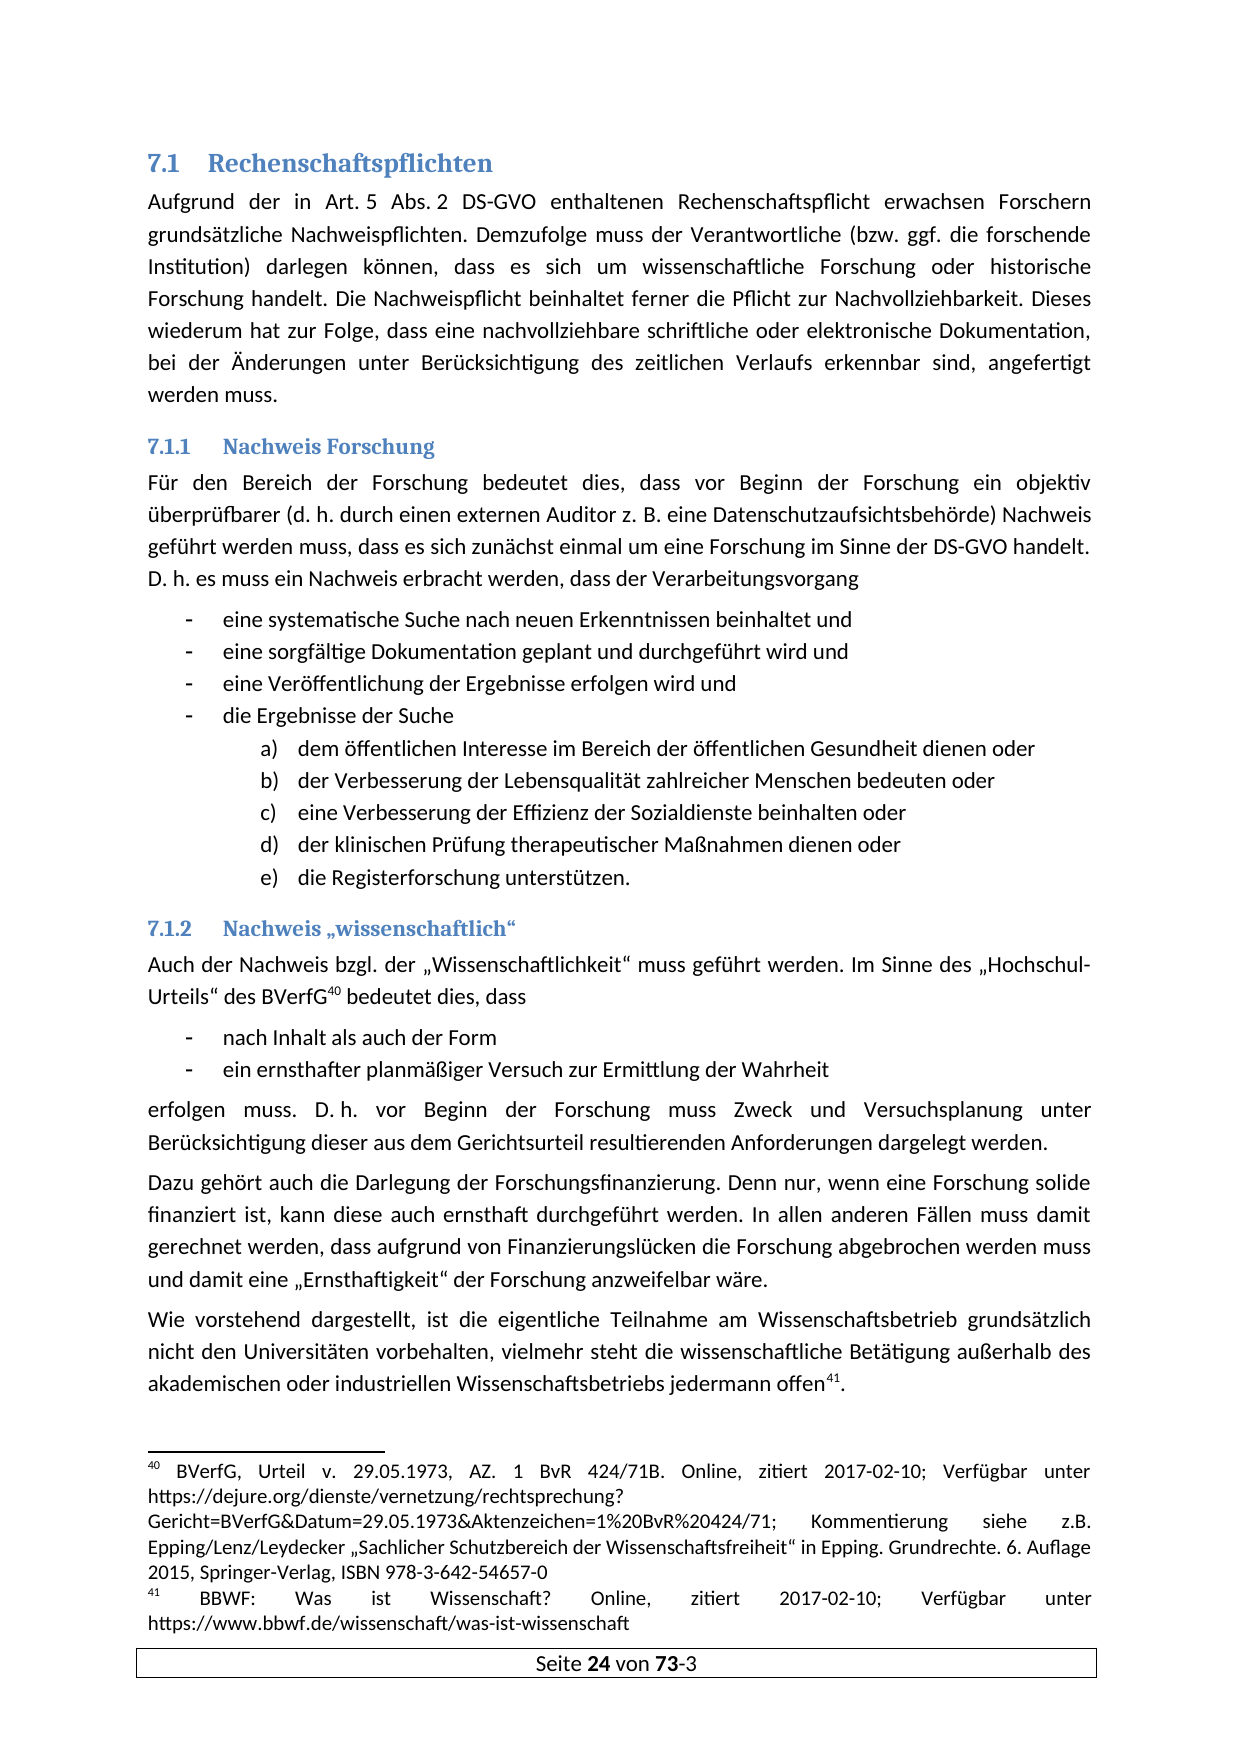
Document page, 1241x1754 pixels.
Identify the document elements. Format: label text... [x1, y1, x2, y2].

text Für den Bereich der Forschung bedeutet dies, dass vor Beginn der Forschung ein objektiv überprüfbarer (d. h. durch einen externen Auditor z. B. eine Datenschutzaufsichtsbehörde) Nachweis geführt werden muss, dass es sich zunächst einmal um eine Forschung im Sinne der DS-GVO handelt. D. h. es muss ein Nachweis erbracht werden, dass der Verarbeitungsvorgang [148, 468, 1093, 593]
list nach Inhalt als auch der Form [185, 1023, 1093, 1051]
list die Registerforschung unterstützen. [260, 863, 1093, 891]
subtitle Nachweis „wissenschaftlich“ [148, 916, 1093, 942]
text Aufgrund der in Art. 5 Abs. 2 DS-GVO enthaltenen Rechenschaftspflicht erwachsen Forschern grundsätzliche Nachweispflichten. Demzufolge muss der Verantwortliche (bzw. ggf. die forschende Institution) darlegen können, dass es sich um wissenschaftliche Forschung oder historische Forschung handelt. Die Nachweispflicht beinhaltet ferner die Pflicht zur Nachvollziehbarkeit. Dieses wiederum hat zur Folge, dass eine nachvollziehbare schriftliche oder elektronische Dokumentation, bei der Änderungen unter Berücksichtigung des zeitlichen Verlaufs erkennbar sind, angefertigt werden muss. [148, 187, 1093, 409]
text Wie vorstehend dargestellt, ist die eigentliche Teilnahme am Wissenschaftsbetrieb grundsätzlich nicht den Universitäten vorbehalten, vielmehr steht die wissenschaftliche Betätigung außerhalb des akademischen oder industriellen Wissenschaftsbetriebs jedermann offen. [148, 1305, 1093, 1398]
list eine sorgfältige Dokumentation geplant und durchgeführt wird und [185, 637, 1093, 665]
list der klinischen Prüfung therapeutischer Maßnahmen dienen oder [260, 830, 1093, 858]
list eine systematische Suche nach neuen Erkenntnissen beinhaltet und [185, 605, 1093, 633]
list der Verbesserung der Lebensqualität zahlreicher Menschen bedeuten oder [260, 766, 1093, 794]
list eine Verbesserung der Effizienz der Sozialdienste beinhalten oder [260, 798, 1093, 826]
subtitle Rechenschaftspflichten [148, 148, 1093, 179]
text Auch der Nachweis bzgl. der „Wissenschaftlichkeit“ muss geführt werden. Im Sinne des „Hochschul-Urteils“ des BVerfG bedeutet dies, dass [148, 950, 1093, 1010]
list ein ernsthafter planmäßiger Versuch zur Ermittlung der Wahrheit [185, 1055, 1093, 1083]
text Dazu gehört auch die Darlegung der Forschungsfinanzierung. Denn nur, wenn eine Forschung solide finanziert ist, kann diese auch ernsthaft durchgeführt werden. In allen anderen Fällen muss damit gerechnet werden, dass aufgrund von Finanzierungslücken die Forschung abgebrochen werden muss und damit eine „Ernsthaftigkeit“ der Forschung anzweifelbar wäre. [148, 1168, 1093, 1293]
list dem öffentlichen Interesse im Bereich der öffentlichen Gesundheit dienen oder [260, 734, 1093, 762]
text erfolgen muss. D. h. vor Beginn der Forschung muss Zweck und Versuchsplanung unter Berücksichtigung dieser aus dem Gerichtsurteil resultierenden Anforderungen dargelegt werden. [148, 1095, 1093, 1156]
list die Ergebnisse der Suche [185, 702, 1093, 730]
subtitle Nachweis Forschung [148, 434, 1093, 460]
list eine Veröffentlichung der Ergebnisse erfolgen wird und [185, 669, 1093, 697]
